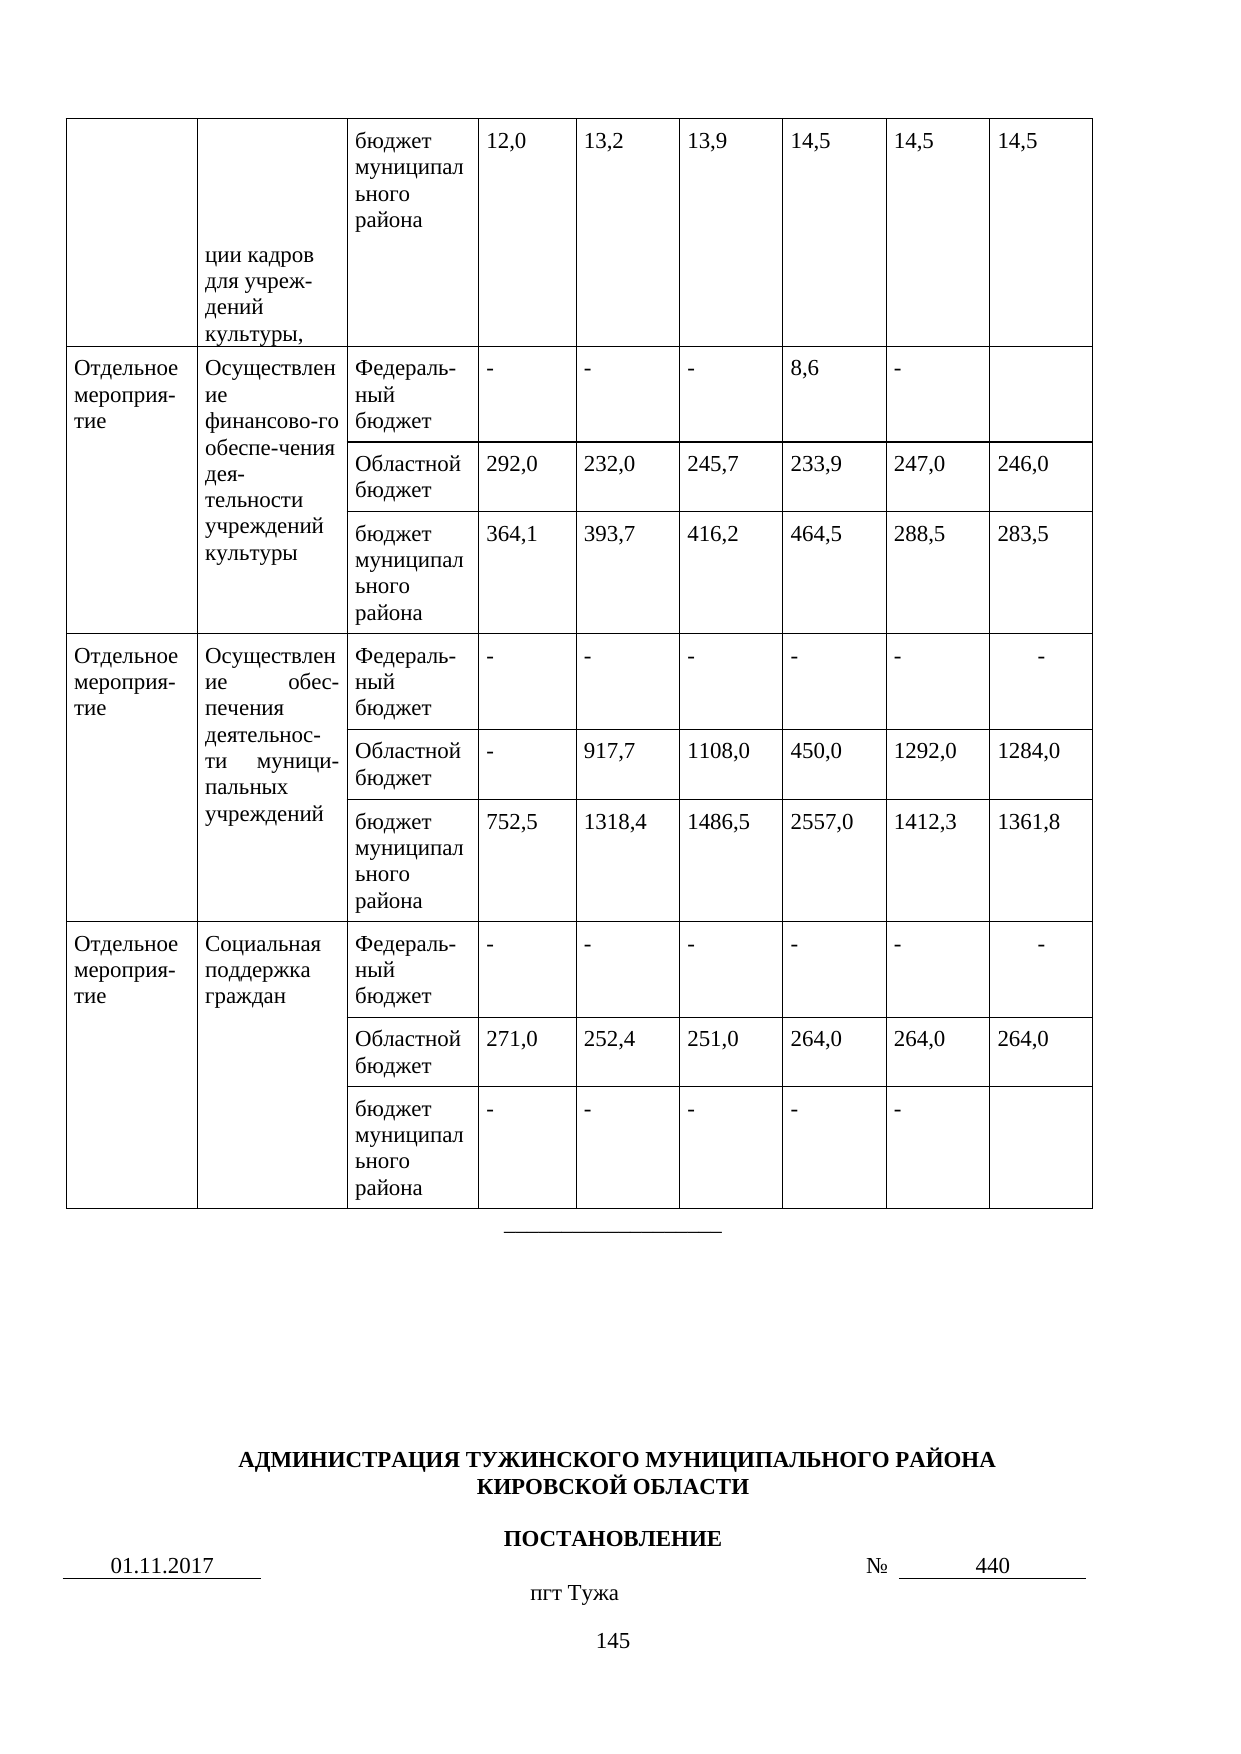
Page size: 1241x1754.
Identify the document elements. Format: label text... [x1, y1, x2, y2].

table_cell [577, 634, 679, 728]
title ПОСТАНОВЛЕНИЕ [74, 1525, 1152, 1552]
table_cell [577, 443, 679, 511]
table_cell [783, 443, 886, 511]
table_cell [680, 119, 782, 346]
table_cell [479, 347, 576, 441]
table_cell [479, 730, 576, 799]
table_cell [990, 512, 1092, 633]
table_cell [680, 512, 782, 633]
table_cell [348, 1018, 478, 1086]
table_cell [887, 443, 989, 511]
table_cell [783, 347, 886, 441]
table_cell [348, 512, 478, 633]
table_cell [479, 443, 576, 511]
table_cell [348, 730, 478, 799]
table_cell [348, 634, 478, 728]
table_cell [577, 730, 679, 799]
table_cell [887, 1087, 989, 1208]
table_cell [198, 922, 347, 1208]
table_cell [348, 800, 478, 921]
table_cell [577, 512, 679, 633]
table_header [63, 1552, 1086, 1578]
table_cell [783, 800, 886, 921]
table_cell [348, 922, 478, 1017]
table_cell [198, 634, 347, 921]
text АДМИНИСТРАЦИЯ ТУЖИНСКОГО МУНИЦИПАЛЬНОГО РАЙОНА [74, 1446, 1160, 1473]
text КИРОВСКОЙ ОБЛАСТИ [74, 1473, 1152, 1499]
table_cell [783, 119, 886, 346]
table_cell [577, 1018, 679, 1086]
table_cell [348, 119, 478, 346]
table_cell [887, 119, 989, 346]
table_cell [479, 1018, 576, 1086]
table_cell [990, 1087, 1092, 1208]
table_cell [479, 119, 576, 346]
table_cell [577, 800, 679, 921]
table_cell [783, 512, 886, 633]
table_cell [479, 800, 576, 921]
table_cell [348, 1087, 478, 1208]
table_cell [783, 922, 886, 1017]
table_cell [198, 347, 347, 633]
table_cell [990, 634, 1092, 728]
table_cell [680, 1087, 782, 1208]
text ___________________ [74, 1209, 1152, 1236]
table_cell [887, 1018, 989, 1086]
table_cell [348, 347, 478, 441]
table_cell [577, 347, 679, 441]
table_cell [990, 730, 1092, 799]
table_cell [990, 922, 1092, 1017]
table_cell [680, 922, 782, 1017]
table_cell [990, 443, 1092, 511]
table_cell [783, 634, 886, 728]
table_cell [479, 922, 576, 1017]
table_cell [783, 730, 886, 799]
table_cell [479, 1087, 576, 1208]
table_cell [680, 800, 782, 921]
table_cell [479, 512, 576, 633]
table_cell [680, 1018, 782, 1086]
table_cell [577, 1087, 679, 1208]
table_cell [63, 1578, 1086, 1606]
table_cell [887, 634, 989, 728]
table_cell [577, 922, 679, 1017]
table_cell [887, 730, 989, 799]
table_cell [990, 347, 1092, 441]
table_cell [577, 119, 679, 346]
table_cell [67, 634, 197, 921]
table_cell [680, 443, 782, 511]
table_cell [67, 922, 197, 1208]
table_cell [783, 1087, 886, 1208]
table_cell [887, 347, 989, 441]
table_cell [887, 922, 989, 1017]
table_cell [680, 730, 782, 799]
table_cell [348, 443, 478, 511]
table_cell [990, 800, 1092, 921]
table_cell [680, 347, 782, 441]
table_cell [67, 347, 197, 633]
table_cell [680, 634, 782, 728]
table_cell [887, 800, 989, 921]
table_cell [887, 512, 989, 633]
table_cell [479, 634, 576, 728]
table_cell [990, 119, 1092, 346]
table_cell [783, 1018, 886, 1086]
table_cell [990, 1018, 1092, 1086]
